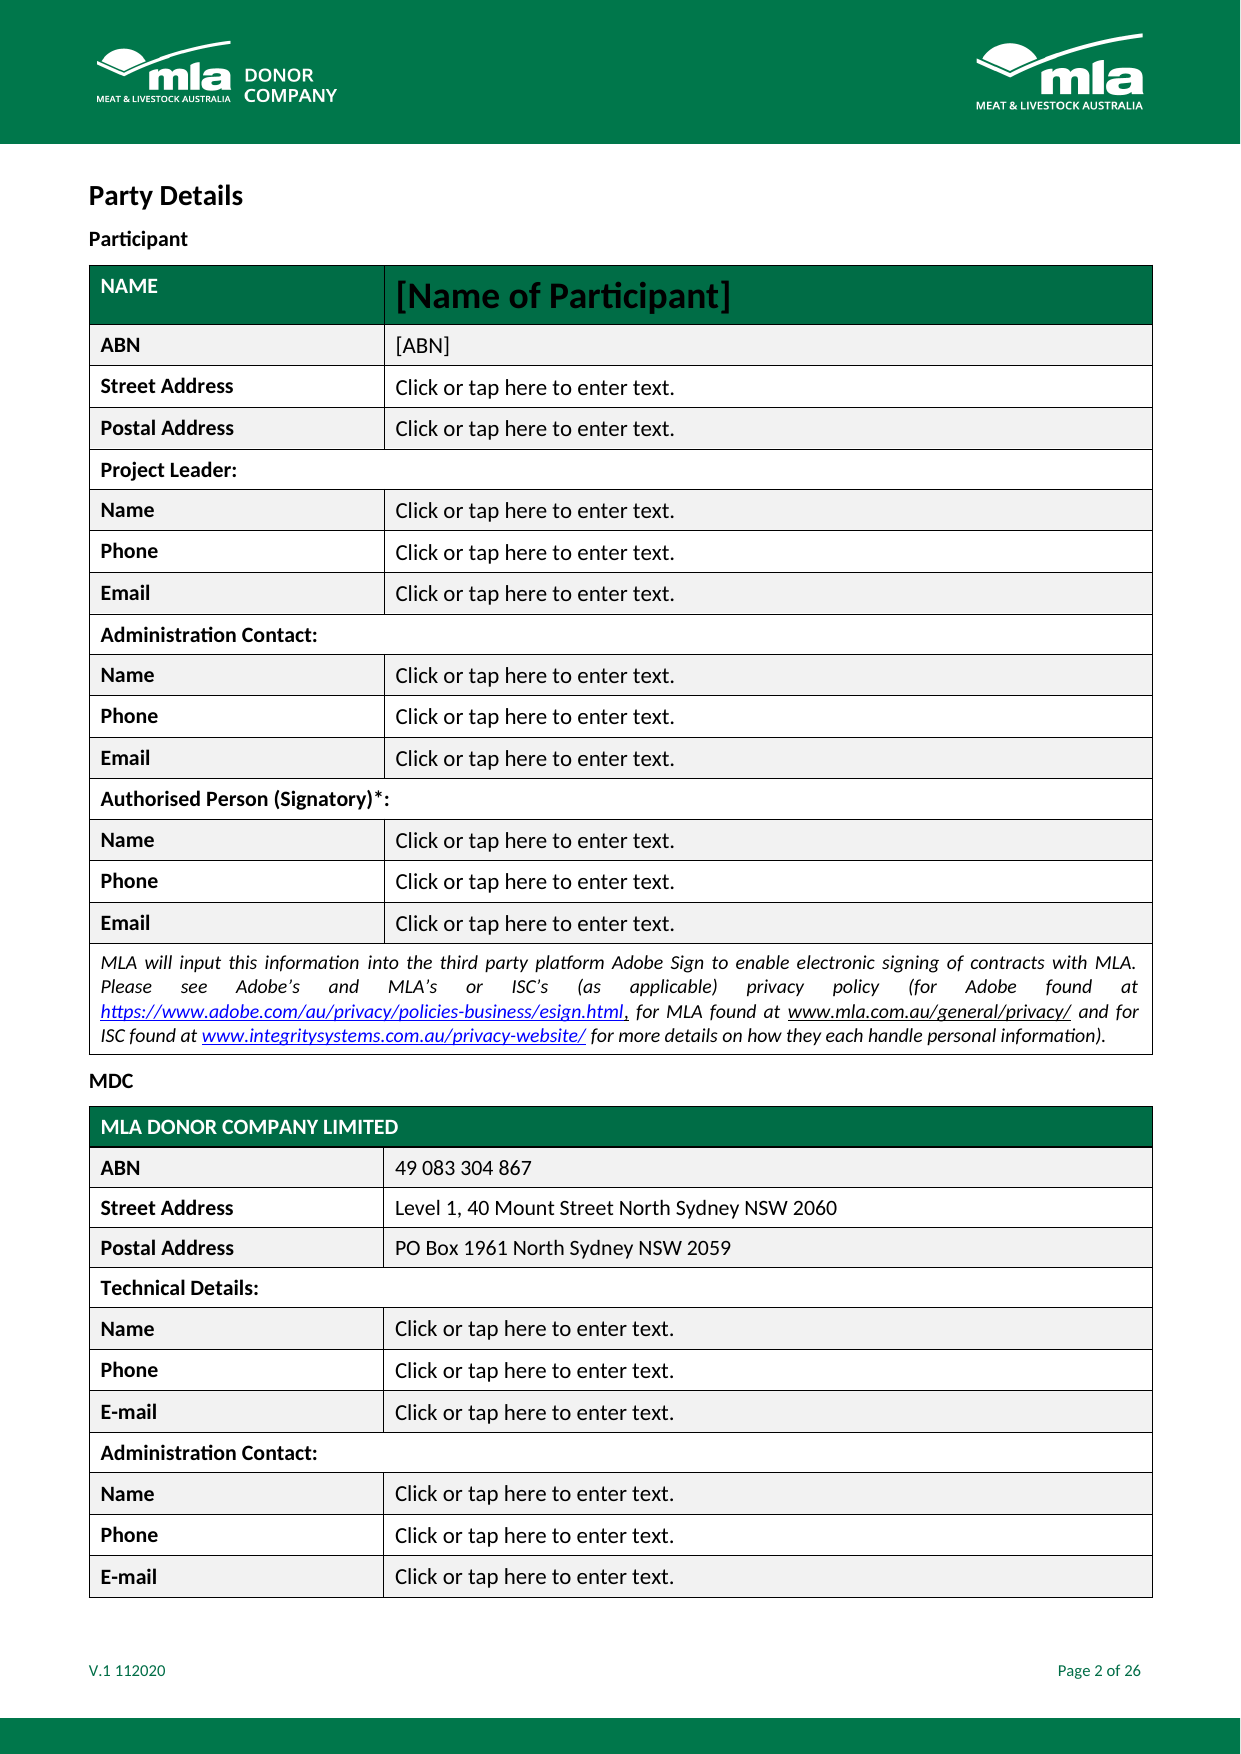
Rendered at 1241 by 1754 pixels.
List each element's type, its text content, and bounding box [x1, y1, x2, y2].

table_cell Phone [90, 531, 384, 572]
table_cell Project Leader: [90, 450, 1152, 489]
table_cell Phone [90, 1350, 383, 1390]
table_cell E-mail [90, 1556, 383, 1597]
table_cell PO Box 1961 North Sydney NSW 2059 [384, 1228, 1152, 1267]
table_cell ABN [90, 325, 384, 365]
table_cell E-mail [90, 1391, 383, 1432]
text Participant [89, 225, 1152, 252]
table_cell Name [90, 1473, 383, 1514]
table_header MLA DONOR COMPANY LIMITED [90, 1107, 1152, 1146]
text MDC [89, 1067, 1152, 1094]
table_cell Street Address [90, 1188, 383, 1227]
table_cell Name [90, 1308, 383, 1349]
table_cell Phone [90, 861, 384, 902]
table_cell Authorised Person (Signatory)*: [90, 779, 1152, 818]
table_cell 49 083 304 867 [384, 1148, 1152, 1187]
table_cell Administration Contact: [90, 615, 1152, 654]
table_cell MLA will input this information into the third party platform Adobe Sign to enable electronic signing of contracts with MLA. Please see Adobe’s and MLA’s or ISC’s (as applicable) privacy policy (for Adobe found at https://www.adobe.com/au/privacy/policies-business/esign.html, for MLA found at www.mla.com.au/general/privacy/ and for ISC found at www.integritysystems.com.au/privacy-website/ for more details on how they each handle personal information). [90, 944, 1152, 1053]
table_cell Phone [90, 1515, 383, 1555]
table_cell Phone [90, 696, 384, 737]
text Party Details [89, 177, 1152, 213]
table_cell Name [90, 490, 384, 530]
table_cell ABN [90, 1148, 383, 1187]
table_cell Postal Address [90, 408, 384, 448]
table_cell [385, 325, 1152, 365]
picture [0, 0, 1241, 144]
picture [0, 1717, 1241, 1754]
table_header Name [90, 266, 384, 324]
table_cell Name [90, 820, 384, 860]
table_cell Postal Address [90, 1228, 383, 1267]
table_cell Email [90, 573, 384, 613]
table_cell Level 1, 40 Mount Street North Sydney NSW 2060 [384, 1188, 1152, 1227]
table_header [385, 266, 1152, 324]
table_cell Technical Details: [90, 1268, 1152, 1307]
table_cell Email [90, 903, 384, 943]
table_cell Name [90, 655, 384, 695]
table_cell Street Address [90, 366, 384, 407]
table_cell Email [90, 738, 384, 778]
table_cell Administration Contact: [90, 1433, 1152, 1472]
